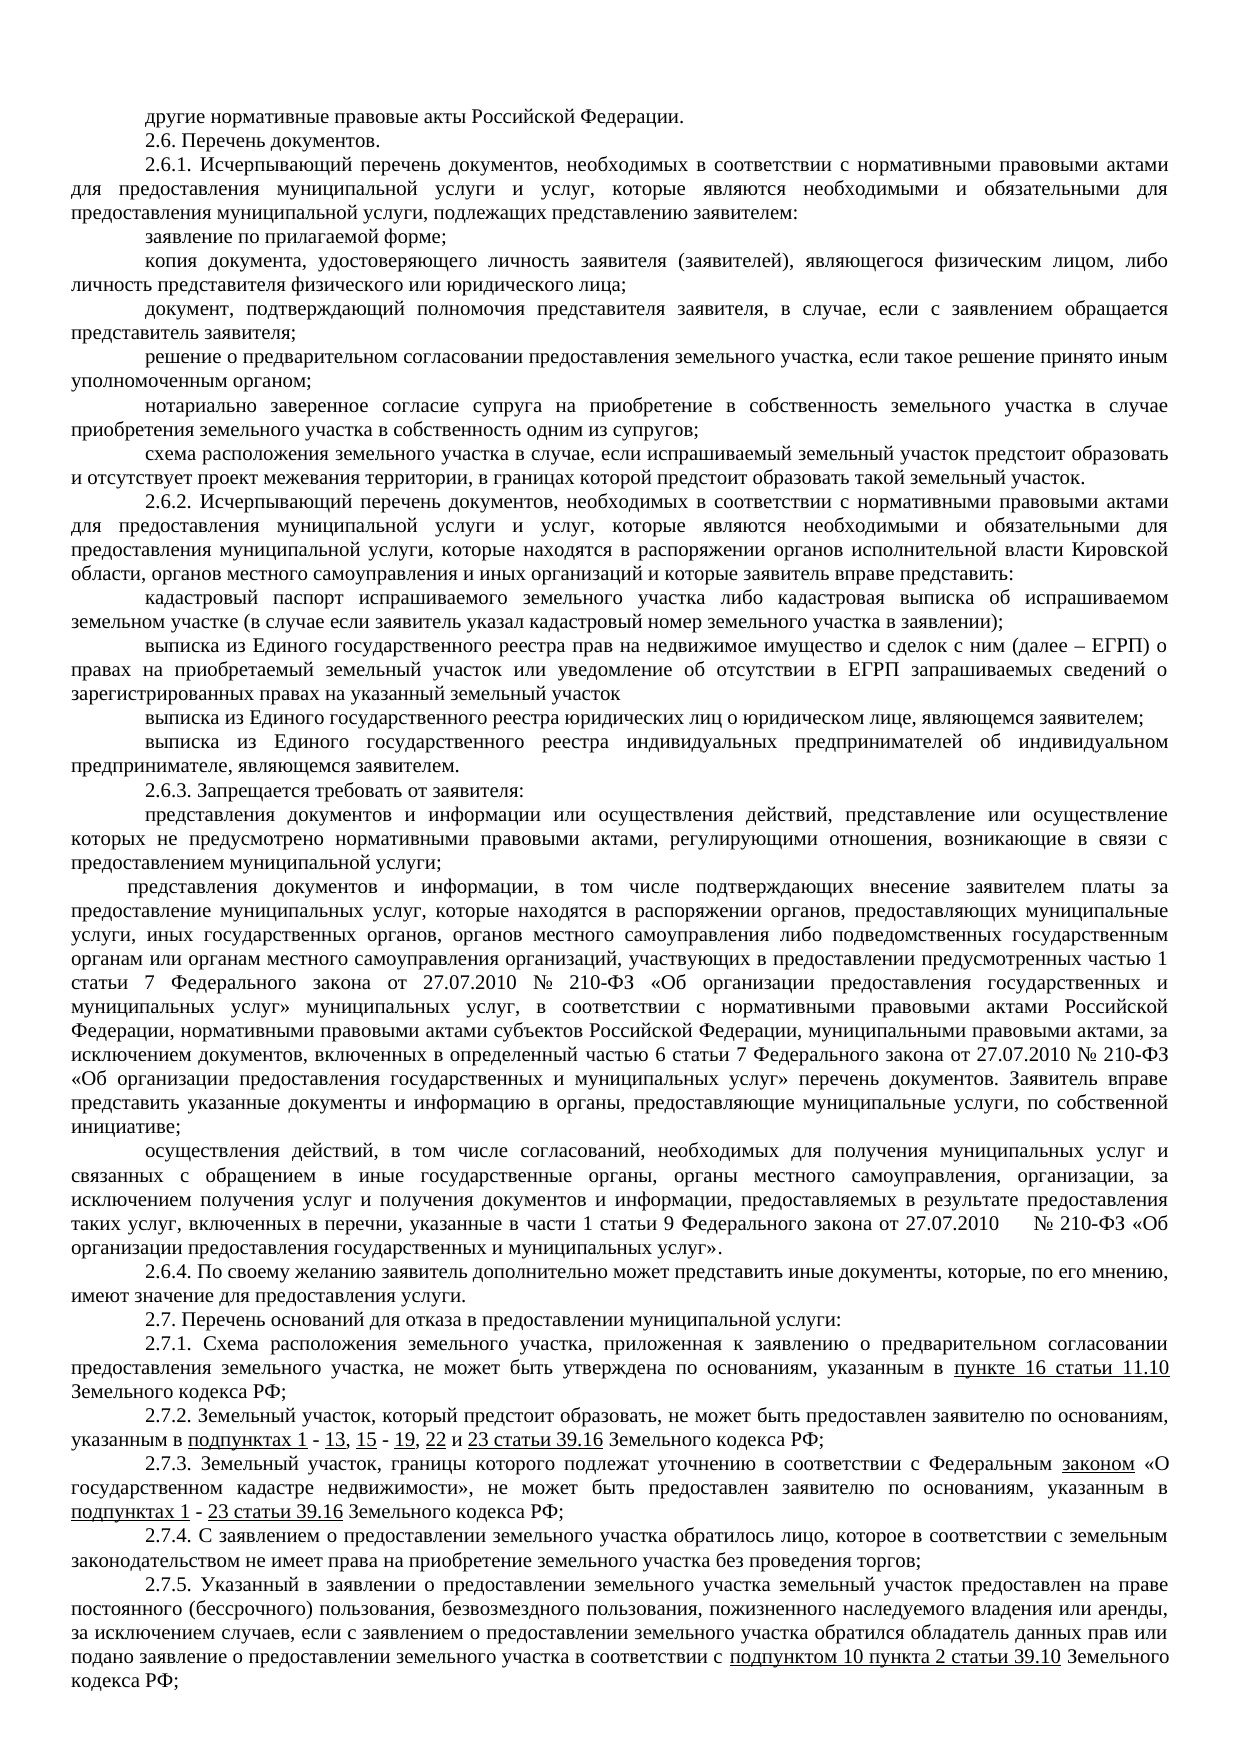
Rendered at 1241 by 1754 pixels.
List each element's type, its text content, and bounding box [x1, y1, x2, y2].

text копия документа, удостоверяющего личность заявителя (заявителей), являющегося физическим лицом, либо личность представителя физического или юридического лица; [71, 248, 1169, 296]
text 2.6.1. Исчерпывающий перечень документов, необходимых в соответствии с нормативными правовыми актами для предоставления муниципальной услуги и услуг, которые являются необходимыми и обязательными для предоставления муниципальной услуги, подлежащих представлению заявителем: [71, 152, 1169, 224]
text заявление по прилагаемой форме; [71, 224, 1169, 248]
text 2.7.3. Земельный участок, границы которого подлежат уточнению в соответствии с Федеральным законом «О государственном кадастре недвижимости», не может быть предоставлен заявителю по основаниям, указанным в подпунктах 1 - 23 статьи 39.16 Земельного кодекса РФ; [71, 1451, 1169, 1523]
text осуществления действий, в том числе согласований, необходимых для получения муниципальных услуг и связанных с обращением в иные государственные органы, органы местного самоуправления, организации, за исключением получения услуг и получения документов и информации, предоставляемых в результате предоставления таких услуг, включенных в перечни, указанные в части 1 статьи 9 Федерального закона от 27.07.2010 № 210-ФЗ «Об организации предоставления государственных и муниципальных услуг». [71, 1138, 1169, 1259]
text выписка из Единого государственного реестра юридических лиц о юридическом лице, являющемся заявителем; [71, 705, 1169, 729]
text выписка из Единого государственного реестра индивидуальных предпринимателей об индивидуальном предпринимателе, являющемся заявителем. [71, 729, 1169, 777]
text 2.6.4. По своему желанию заявитель дополнительно может представить иные документы, которые, по его мнению, имеют значение для предоставления услуги. [71, 1259, 1169, 1307]
text другие нормативные правовые акты Российской Федерации. [71, 104, 1169, 128]
text решение о предварительном согласовании предоставления земельного участка, если такое решение принято иным уполномоченным органом; [71, 344, 1169, 392]
text представления документов и информации или осуществления действий, представление или осуществление которых не предусмотрено нормативными правовыми актами, регулирующими отношения, возникающие в связи с предоставлением муниципальной услуги; [71, 802, 1169, 874]
text 2.7.2. Земельный участок, который предстоит образовать, не может быть предоставлен заявителю по основаниям, указанным в подпунктах 1 - 13, 15 - 19, 22 и 23 статьи 39.16 Земельного кодекса РФ; [71, 1403, 1169, 1451]
text кадастровый паспорт испрашиваемого земельного участка либо кадастровая выписка об испрашиваемом земельном участке (в случае если заявитель указал кадастровый номер земельного участка в заявлении); [71, 585, 1169, 633]
text 2.7.5. Указанный в заявлении о предоставлении земельного участка земельный участок предоставлен на праве постоянного (бессрочного) пользования, безвозмездного пользования, пожизненного наследуемого владения или аренды, за исключением случаев, если с заявлением о предоставлении земельного участка обратился обладатель данных прав или подано заявление о предоставлении земельного участка в соответствии с подпунктом 10 пункта 2 статьи 39.10 Земельного кодекса РФ; [71, 1572, 1169, 1692]
text 2.7.1. Схема расположения земельного участка, приложенная к заявлению о предварительном согласовании предоставления земельного участка, не может быть утверждена по основаниям, указанным в пункте 16 статьи 11.10 Земельного кодекса РФ; [71, 1331, 1169, 1403]
text 2.6.2. Исчерпывающий перечень документов, необходимых в соответствии с нормативными правовыми актами для предоставления муниципальной услуги и услуг, которые являются необходимыми и обязательными для предоставления муниципальной услуги, которые находятся в распоряжении органов исполнительной власти Кировской области, органов местного самоуправления и иных организаций и которые заявитель вправе представить: [71, 489, 1169, 585]
text нотариально заверенное согласие супруга на приобретение в собственность земельного участка в случае приобретения земельного участка в собственность одним из супругов; [71, 392, 1169, 441]
text схема расположения земельного участка в случае, если испрашиваемый земельный участок предстоит образовать и отсутствует проект межевания территории, в границах которой предстоит образовать такой земельный участок. [71, 441, 1169, 489]
text 2.6. Перечень документов. [71, 128, 1169, 152]
text 2.6.3. Запрещается требовать от заявителя: [71, 777, 1169, 802]
text 2.7. Перечень оснований для отказа в предоставлении муниципальной услуги: [71, 1307, 1169, 1331]
text представления документов и информации, в том числе подтверждающих внесение заявителем платы за предоставление муниципальных услуг, которые находятся в распоряжении органов, предоставляющих муниципальные услуги, иных государственных органов, органов местного самоуправления либо подведомственных государственным органам или органам местного самоуправления организаций, участвующих в предоставлении предусмотренных частью 1 статьи 7 Федерального закона от 27.07.2010 № 210-ФЗ «Об организации предоставления государственных и муниципальных услуг» муниципальных услуг, в соответствии с нормативными правовыми актами Российской Федерации, нормативными правовыми актами субъектов Российской Федерации, муниципальными правовыми актами, за исключением документов, включенных в определенный частью 6 статьи 7 Федерального закона от 27.07.2010 № 210-ФЗ «Об организации предоставления государственных и муниципальных услуг» перечень документов. Заявитель вправе представить указанные документы и информацию в органы, предоставляющие муниципальные услуги, по собственной инициативе; [71, 874, 1169, 1138]
text документ, подтверждающий полномочия представителя заявителя, в случае, если с заявлением обращается представитель заявителя; [71, 296, 1169, 344]
text 2.7.4. С заявлением о предоставлении земельного участка обратилось лицо, которое в соответствии с земельным законодательством не имеет права на приобретение земельного участка без проведения торгов; [71, 1523, 1169, 1572]
text выписка из Единого государственного реестра прав на недвижимое имущество и сделок с ним (далее – ЕГРП) о правах на приобретаемый земельный участок или уведомление об отсутствии в ЕГРП запрашиваемых сведений о зарегистрированных правах на указанный земельный участок [71, 633, 1169, 705]
